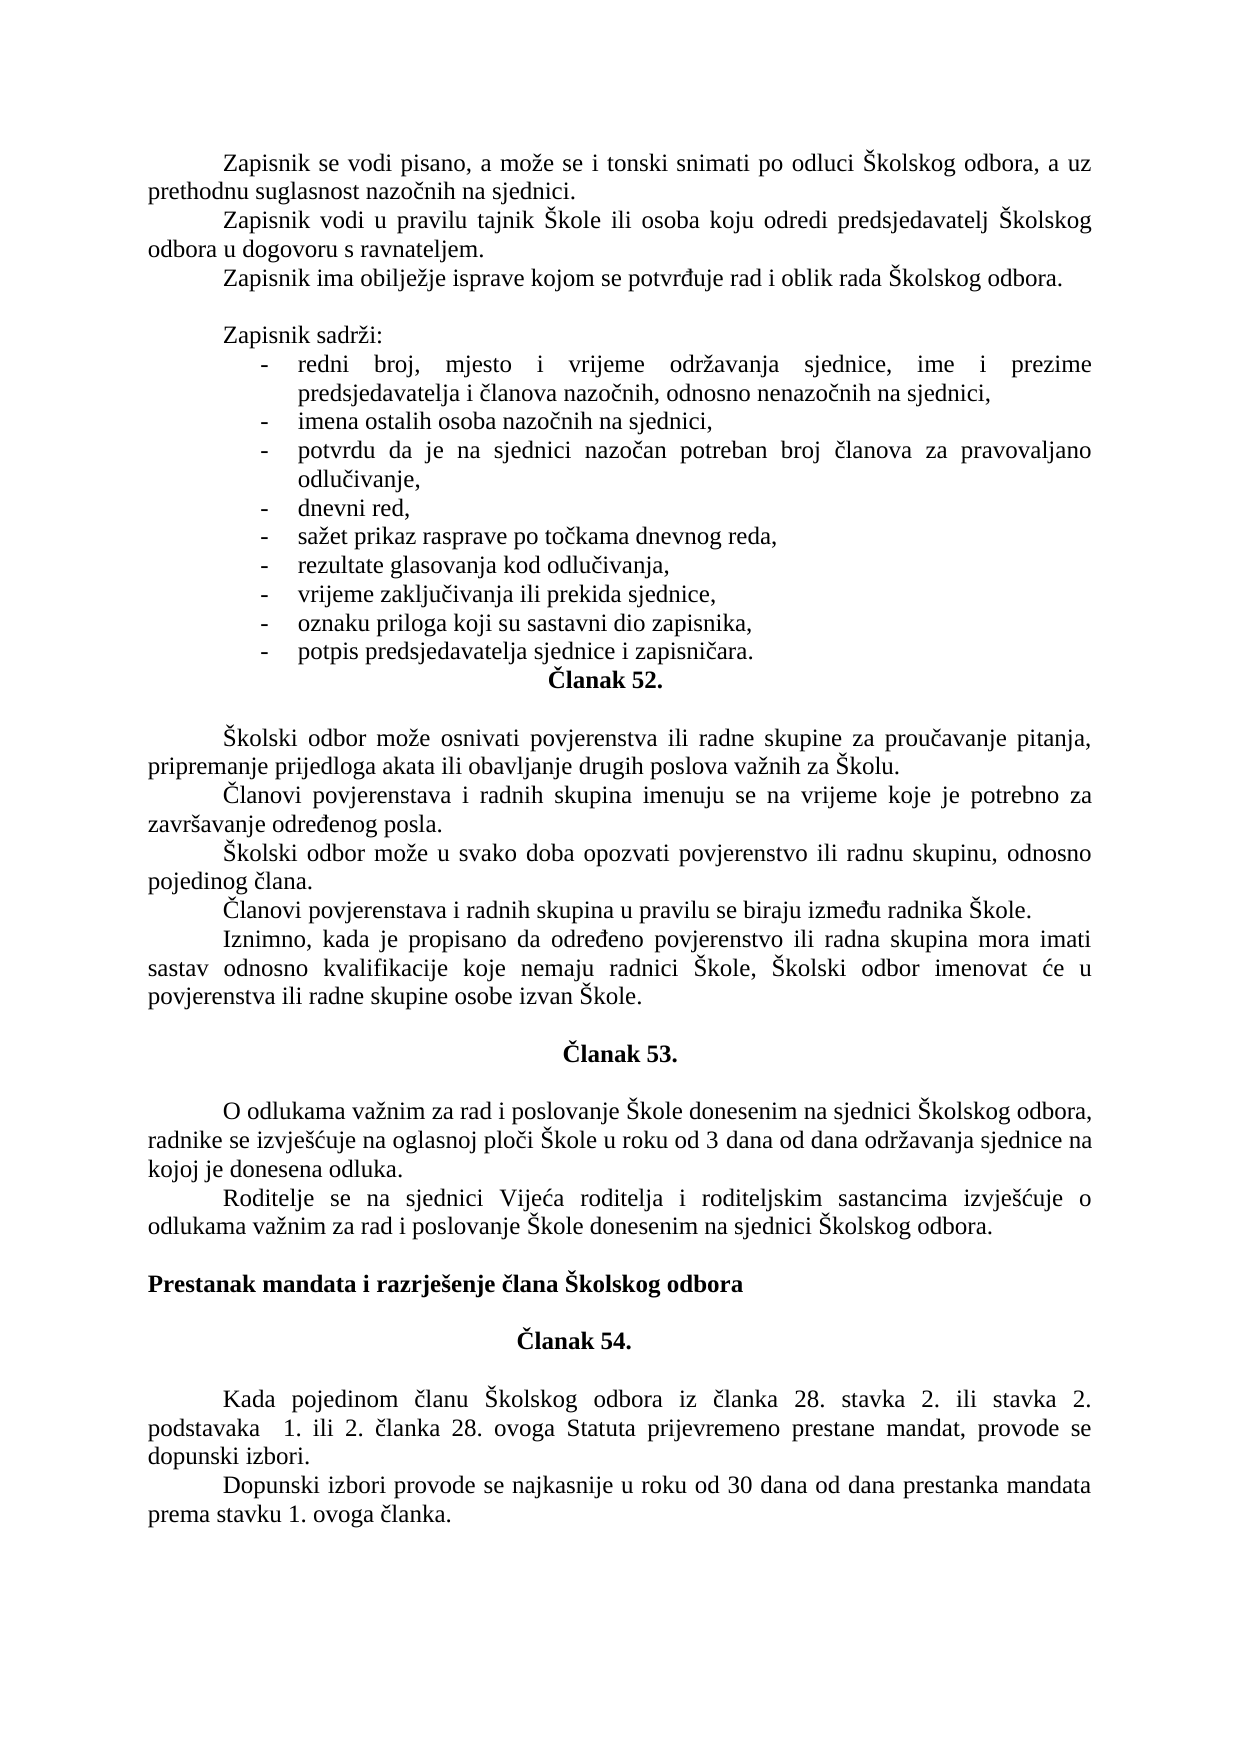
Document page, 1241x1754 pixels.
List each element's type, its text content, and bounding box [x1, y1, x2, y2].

text Dopunski izbori provode se najkasnije u roku od 30 dana od dana prestanka mandata prema stavku 1. ovoga članka. [148, 1470, 1093, 1528]
text Školski odbor može osnivati povjerenstva ili radne skupine za proučavanje pitanja, pripremanje prijedloga akata ili obavljanje drugih poslova važnih za Školu. [148, 723, 1093, 780]
text Članak 54. [148, 1326, 1093, 1355]
list rezultate glasovanja kod odlučivanja, [260, 550, 1093, 579]
text Članak 53. [148, 1039, 1093, 1068]
text Iznimno, kada je propisano da određeno povjerenstvo ili radna skupina mora imati sastav odnosno kvalifikacije koje nemaju radnici Škole, Školski odbor imenovat će u povjerenstva ili radne skupine osobe izvan Škole. [148, 924, 1093, 1010]
text Školski odbor može u svako doba opozvati povjerenstvo ili radnu skupinu, odnosno pojedinog člana. [148, 838, 1093, 895]
text Roditelje se na sjednici Vijeća roditelja i roditeljskim sastancima izvješćuje o odlukama važnim za rad i poslovanje Škole donesenim na sjednici Školskog odbora. [148, 1183, 1093, 1240]
list redni broj, mjesto i vrijeme održavanja sjednice, ime i prezime predsjedavatelja i članova nazočnih, odnosno nenazočnih na sjednici, [260, 349, 1093, 406]
list dnevni red, [260, 493, 1093, 521]
text O odlukama važnim za rad i poslovanje Škole donesenim na sjednici Školskog odbora, radnike se izvješćuje na oglasnoj ploči Škole u roku od 3 dana od dana održavanja sjednice na kojoj je donesena odluka. [148, 1096, 1093, 1183]
text Članovi povjerenstava i radnih skupina u pravilu se biraju između radnika Škole. [148, 895, 1093, 924]
text Članovi povjerenstava i radnih skupina imenuju se na vrijeme koje je potrebno za završavanje određenog posla. [148, 780, 1093, 838]
list oznaku priloga koji su sastavni dio zapisnika, [260, 608, 1093, 636]
list potvrdu da je na sjednici nazočan potreban broj članova za pravovaljano odlučivanje, [260, 435, 1093, 493]
subtitle Prestanak mandata i razrješenje člana Školskog odbora [148, 1269, 1093, 1298]
list potpis predsjedavatelja sjednice i zapisničara. [260, 636, 1093, 665]
text Zapisnik sadrži: [148, 320, 1093, 349]
text Zapisnik vodi u pravilu tajnik Škole ili osoba koju odredi predsjedavatelj Školskog odbora u dogovoru s ravnateljem. [148, 205, 1093, 263]
text Zapisnik se vodi pisano, a može se i tonski snimati po odluci Školskog odbora, a uz prethodnu suglasnost nazočnih na sjednici. [148, 148, 1093, 205]
text Kada pojedinom članu Školskog odbora iz članka 28. stavka 2. ili stavka 2. podstavaka 1. ili 2. članka 28. ovoga Statuta prijevremeno prestane mandat, provode se dopunski izbori. [148, 1384, 1093, 1470]
list vrijeme zaključivanja ili prekida sjednice, [260, 579, 1093, 608]
list sažet prikaz rasprave po točkama dnevnog reda, [260, 521, 1093, 550]
list imena ostalih osoba nazočnih na sjednici, [260, 406, 1093, 435]
text Zapisnik ima obilježje isprave kojom se potvrđuje rad i oblik rada Školskog odbora. [148, 263, 1093, 291]
text Članak 52. [148, 665, 1093, 694]
